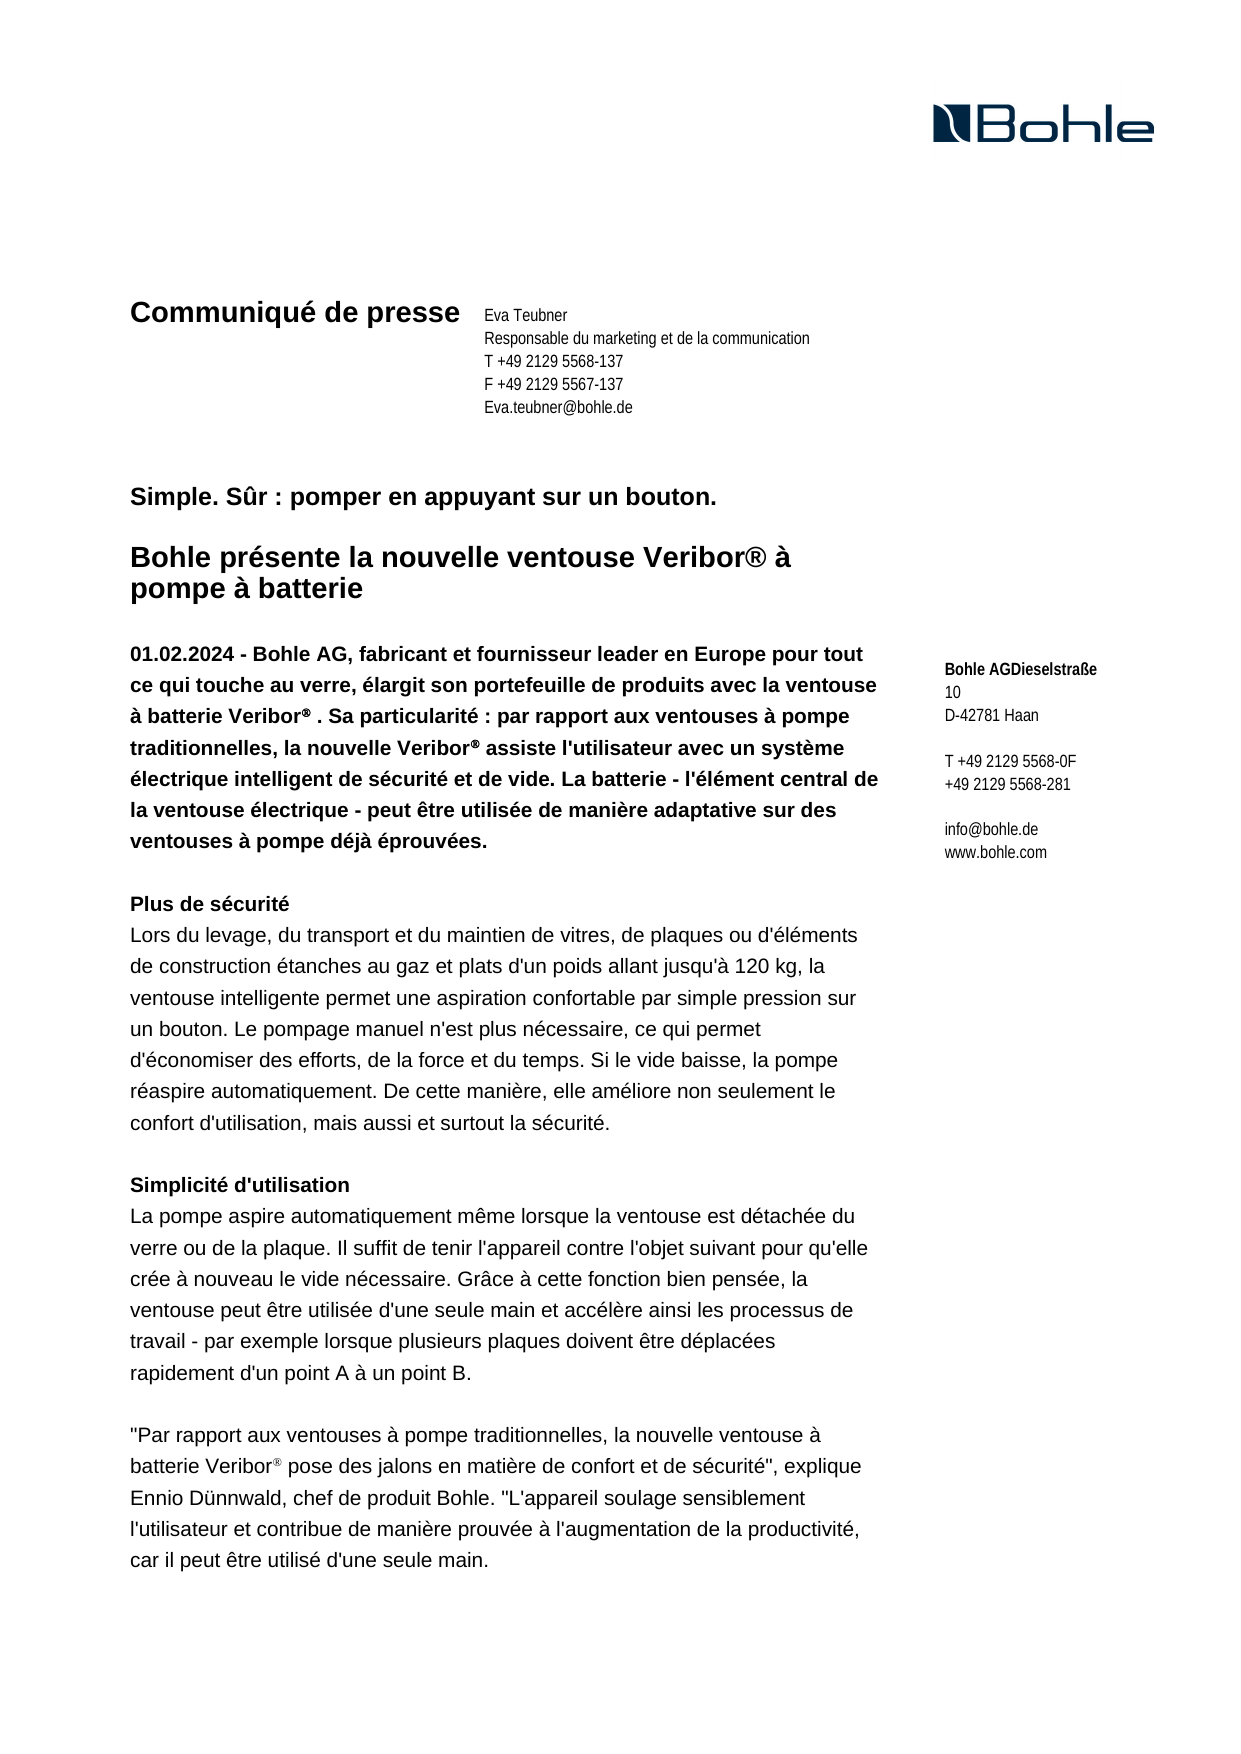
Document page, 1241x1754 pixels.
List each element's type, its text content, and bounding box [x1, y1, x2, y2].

text 01.02.2024 - Bohle AG, fabricant et fournisseur leader en Europe pour tout ce qui touche au verre, élargit son portefeuille de produits avec la ventouse à batterie VeriborÒ . Sa particularité : par rapport aux ventouses à pompe traditionnelles, la nouvelle VeriborÒ assiste l'utilisateur avec un système électrique intelligent de sécurité et de vide. La batterie - l'élément central de la ventouse électrique - peut être utilisée de manière adaptative sur des ventouses à pompe déjà éprouvées. [130, 636, 886, 855]
text T +49 2129 5568-137 [484, 349, 1240, 372]
text F +49 2129 5567-137 [484, 372, 1240, 395]
picture [909, 75, 1172, 166]
text Lors du levage, du transport et du maintien de vitres, de plaques ou d'éléments de construction étanches au gaz et plats d'un poids allant jusqu'à 120 kg, la ventouse intelligente permet une aspiration confortable par simple pression sur un bouton. Le pompage manuel n'est plus nécessaire, ce qui permet d'économiser des efforts, de la force et du temps. Si le vide baisse, la pompe réaspire automatiquement. De cette manière, elle améliore non seulement le confort d'utilisation, mais aussi et surtout la sécurité. [130, 918, 886, 1136]
text La pompe aspire automatiquement même lorsque la ventouse est détachée du verre ou de la plaque. Il suffit de tenir l'appareil contre l'objet suivant pour qu'elle crée à nouveau le vide nécessaire. Grâce à cette fonction bien pensée, la ventouse peut être utilisée d'une seule main et accélère ainsi les processus de travail - par exemple lorsque plusieurs plaques doivent être déplacées rapidement d'un point A à un point B. [130, 1199, 886, 1386]
text "Par rapport aux ventouses à pompe traditionnelles, la nouvelle ventouse à batterie VeriborÒ pose des jalons en matière de confort et de sécurité", explique Ennio Dünnwald, chef de produit Bohle. "L'appareil soulage sensiblement l'utilisateur et contribue de manière prouvée à l'augmentation de la productivité, car il peut être utilisé d'une seule main. [130, 1418, 886, 1574]
text Plus de sécurité [130, 886, 886, 918]
text Bohle présente la nouvelle ventouse Veribor® à pompe à batterie [130, 543, 886, 605]
text Simplicité d'utilisation [130, 1168, 886, 1199]
text Responsable du marketing et de la communication [484, 326, 1240, 349]
text Eva.teubner@bohle.de [484, 395, 1240, 418]
text Eva Teubner [484, 303, 1240, 326]
text Simple. Sûr : pomper en appuyant sur un bouton. [130, 480, 886, 511]
